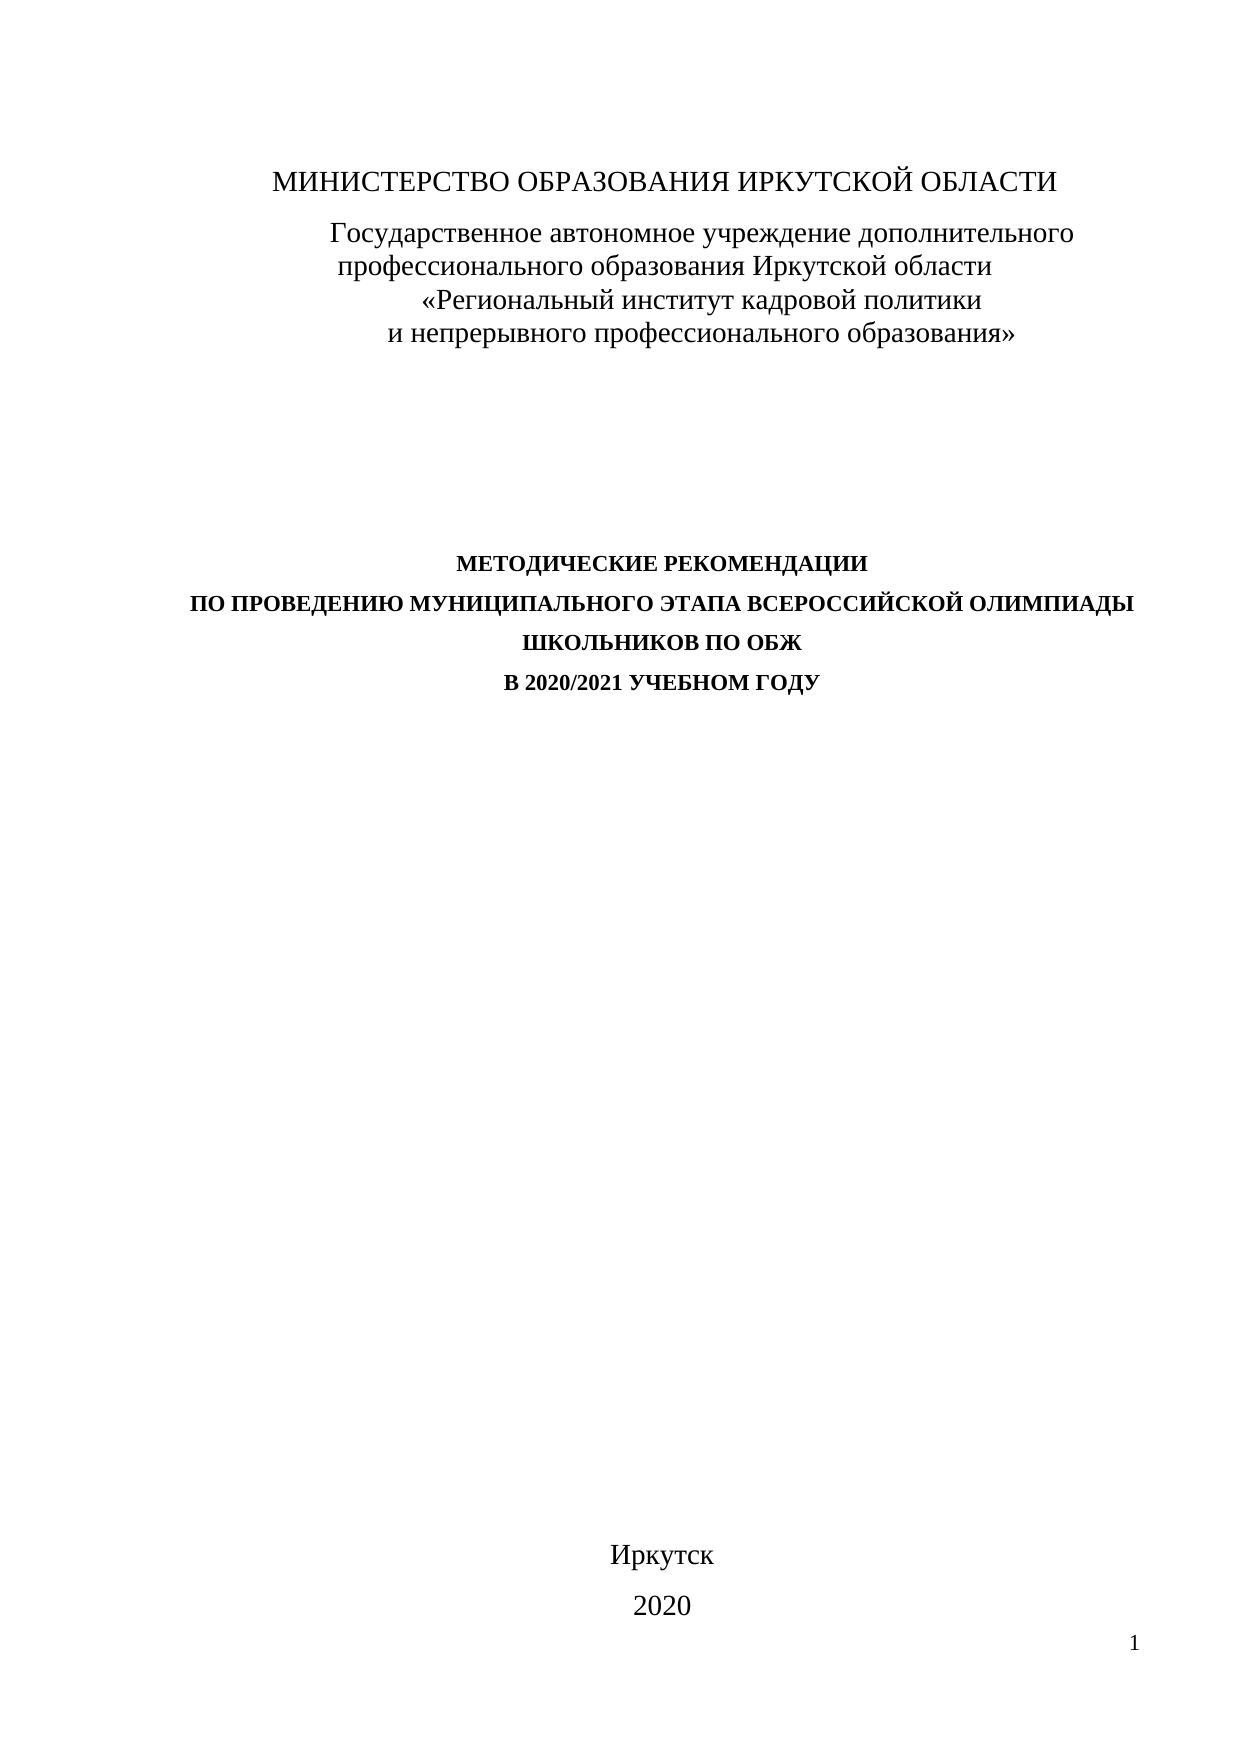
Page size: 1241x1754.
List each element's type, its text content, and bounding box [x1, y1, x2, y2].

text ПО ПРОВЕДЕНИЮ МУНИЦИПАЛЬНОГО ЭТАПА ВСЕРОССИЙСКОЙ ОЛИМПИАДЫ ШКОЛЬНИКОВ ПО ОБЖ [154, 590, 1170, 656]
text 2020 [154, 1588, 1170, 1621]
text «Региональный институт кадровой политики [154, 282, 1176, 316]
text МЕТОДИЧЕСКИЕ РЕКОМЕНДАЦИИ [154, 550, 1170, 577]
text Государственное автономное учреждение дополнительного профессионального образования Иркутской области [154, 215, 1176, 282]
text МИНИСТЕРСТВО ОБРАЗОВАНИЯ ИРКУТСКОЙ ОБЛАСТИ [154, 164, 1176, 198]
text В 2020/2021 УЧЕБНОМ ГОДУ [154, 669, 1170, 695]
text и непрерывного профессионального образования» [154, 316, 1176, 349]
text Иркутск [154, 1537, 1170, 1571]
